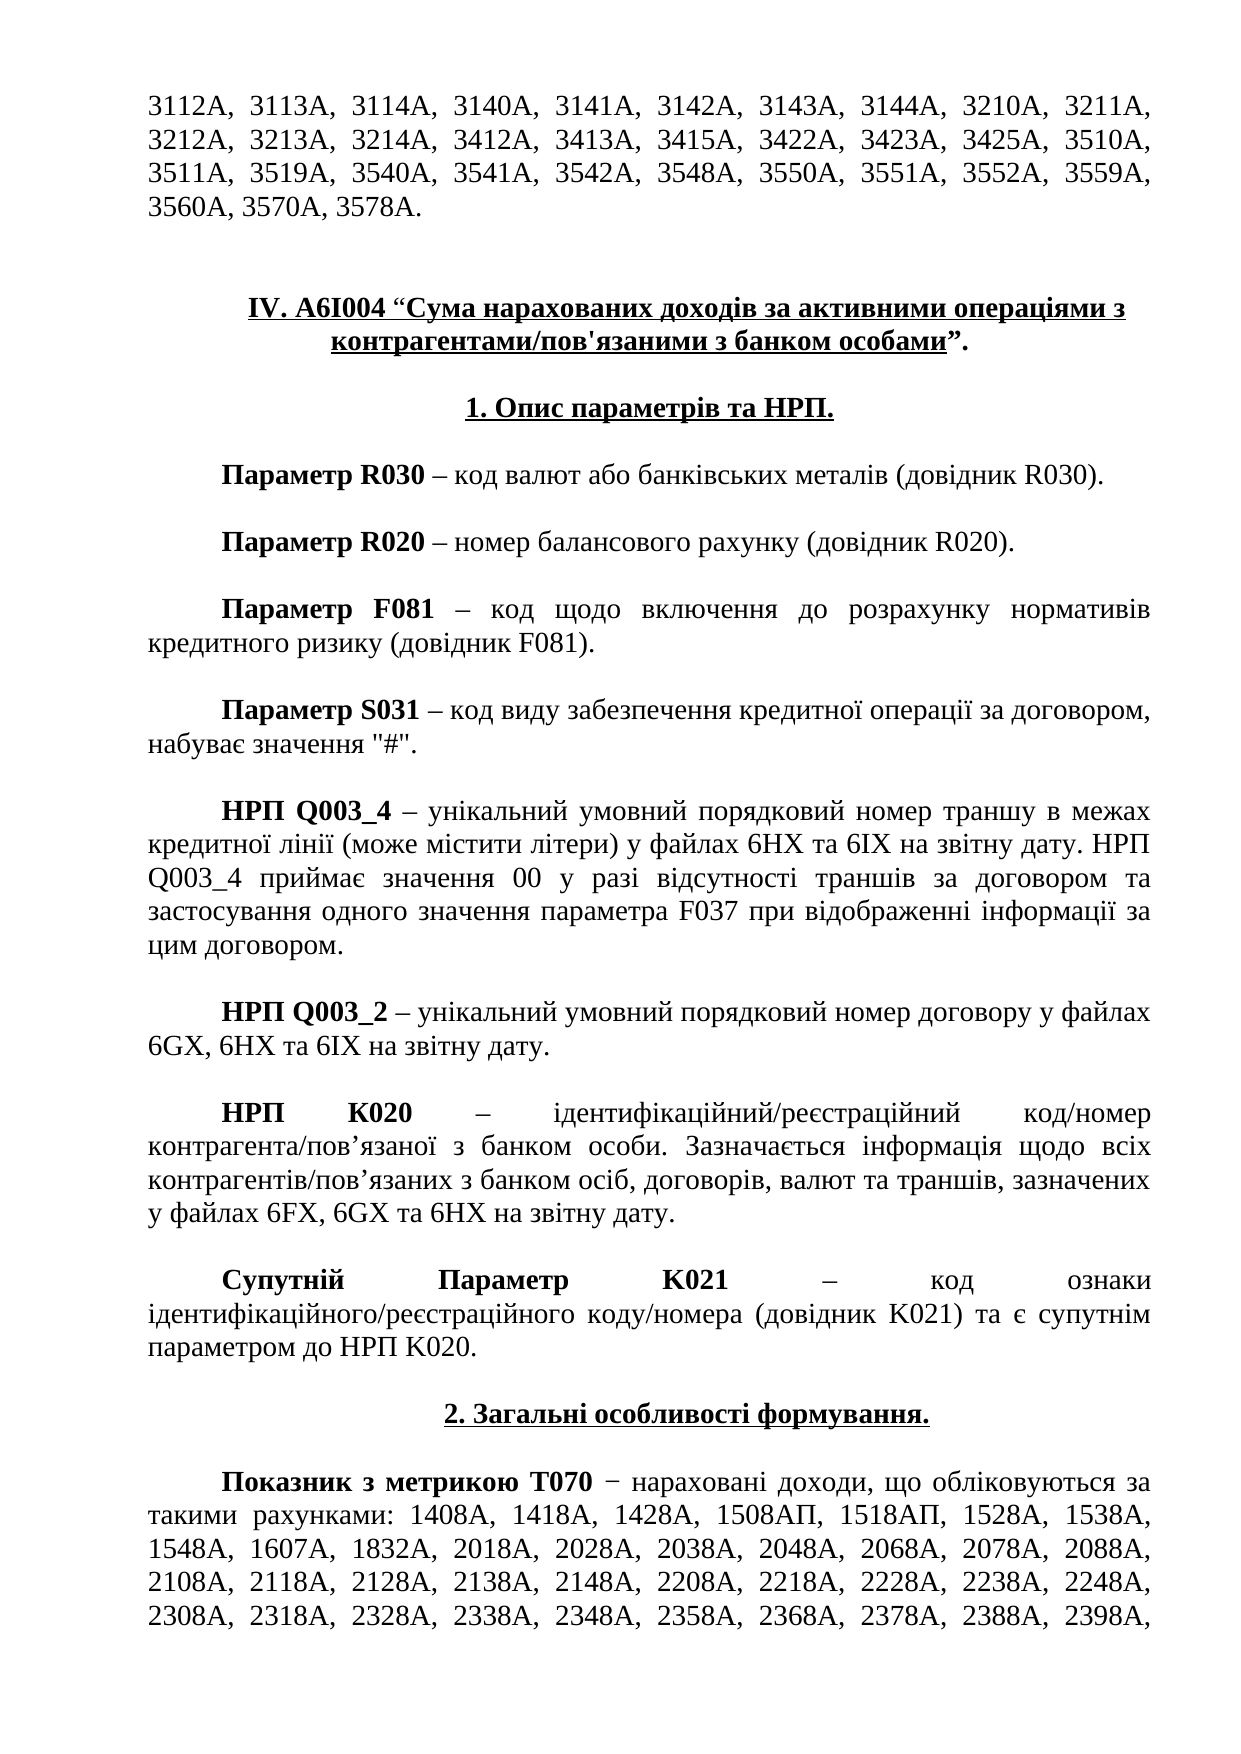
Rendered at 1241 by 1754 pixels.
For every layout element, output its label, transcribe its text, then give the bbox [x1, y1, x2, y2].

text НРП К020 – ідентифікаційний/реєстраційний код/номер контрагента/повʼязаної з банком особи. Зазначається інформація щодо всіх контрагентів/пов’язаних з банком осіб, договорів, валют та траншів, зазначених у файлах 6FX, 6GX та 6HX на звітну дату. [148, 1095, 1152, 1229]
text Параметр F081 – код щодо включення до розрахунку нормативів кредитного ризику (довідник F081). [148, 592, 1152, 659]
text НРП Q003_2 – унікальний умовний порядковий номер договору у файлах 6GX, 6HX та 6IX на звітну дату. [148, 994, 1152, 1061]
text 2. Загальні особливості формування. [221, 1397, 1152, 1430]
text IV. A6I004 “Сума нарахованих доходів за активними операціями з контрагентами/пов'язаними з банком особами”. [148, 290, 1152, 357]
text Параметр R030 – код валют або банківських металів (довідник R030). [148, 457, 1152, 491]
text НРП Q003_4 – унікальний умовний порядковий номер траншу в межах кредитної лінії (може містити літери) у файлах 6HX та 6IX на звітну дату. НРП Q003_4 приймає значення 00 у разі відсутності траншів за договором та застосування одного значення параметра F037 при відображенні інформації за цим договором. [148, 793, 1152, 961]
text Параметр R020 – номер балансового рахунку (довідник R020). [148, 524, 1152, 558]
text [148, 88, 1152, 223]
text 1. Опис параметрів та НРП. [148, 390, 1152, 424]
text Супутній Параметр K021 – код ознаки ідентифікаційного/реєстраційного коду/номера (довідник K021) та є супутнім параметром до НРП K020. [148, 1262, 1152, 1363]
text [148, 1464, 1152, 1631]
text Параметр S031 – код виду забезпечення кредитної операції за договором, набуває значення "#". [148, 692, 1152, 759]
